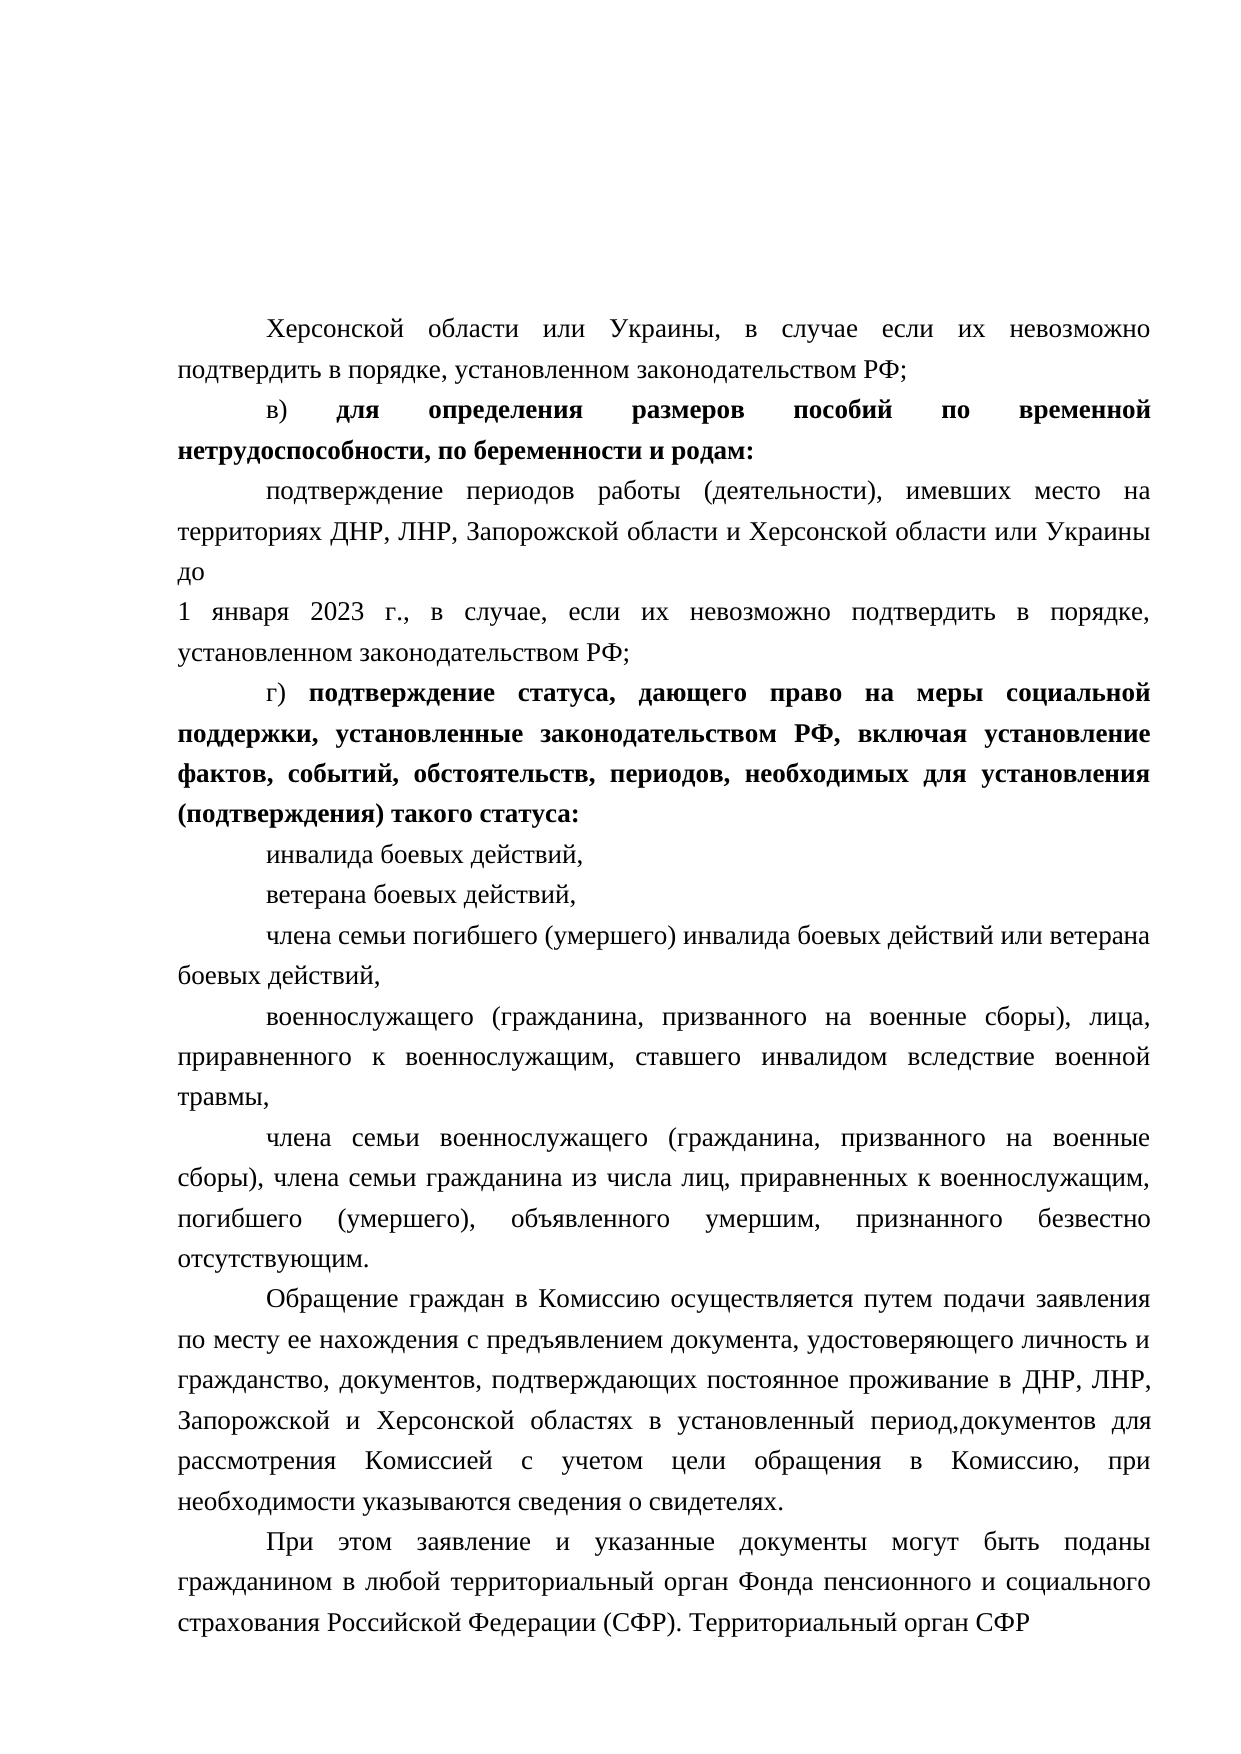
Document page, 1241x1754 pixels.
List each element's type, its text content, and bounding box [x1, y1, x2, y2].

text подтверждение периодов работы (деятельности), имевших место на территориях ДНР, ЛНР, Запорожской области и Херсонской области или Украины до 1 января 2023 г., в случае, если их невозможно подтвердить в порядке, установленном законодательством РФ; [177, 474, 1152, 667]
text члена семьи погибшего (умершего) инвалида боевых действий или ветерана боевых действий, [177, 919, 1152, 990]
text ветерана боевых действий, [177, 878, 1152, 909]
text Херсонской области или Украины, в случае если их невозможно подтвердить в порядке, установленном законодательством РФ; [177, 312, 1152, 384]
text При этом заявление и указанные документы могут быть поданы гражданином в любой территориальный орган Фонда пенсионного и социального страхования Российской Федерации (СФР). Территориальный орган СФР [177, 1525, 1152, 1637]
text г) подтверждение статуса, дающего право на меры социальной поддержки, установленные законодательством РФ, включая установление фактов, событий, обстоятельств, периодов, необходимых для установления (подтверждения) такого статуса: [177, 676, 1152, 829]
text инвалида боевых действий, [177, 838, 1152, 869]
text Обращение граждан в Комиссию осуществляется путем подачи заявления по месту ее нахождения с предъявлением документа, удостоверяющего личность и гражданство, документов, подтверждающих постоянное проживание в ДНР, ЛНР, Запорожской и Херсонской областях в установленный период,документов для рассмотрения Комиссией с учетом цели обращения в Комиссию, при необходимости указываются сведения о свидетелях. [177, 1282, 1152, 1516]
text военнослужащего (гражданина, призванного на военные сборы), лица, приравненного к военнослужащим, ставшего инвалидом вследствие военной травмы, [177, 999, 1152, 1112]
text в) для определения размеров пособий по временной нетрудоспособности, по беременности и родам: [177, 393, 1152, 465]
text члена семьи военнослужащего (гражданина, призванного на военные сборы), члена семьи гражданина из числа лиц, приравненных к военнослужащим, погибшего (умершего), объявленного умершим, признанного безвестно отсутствующим. [177, 1121, 1152, 1273]
